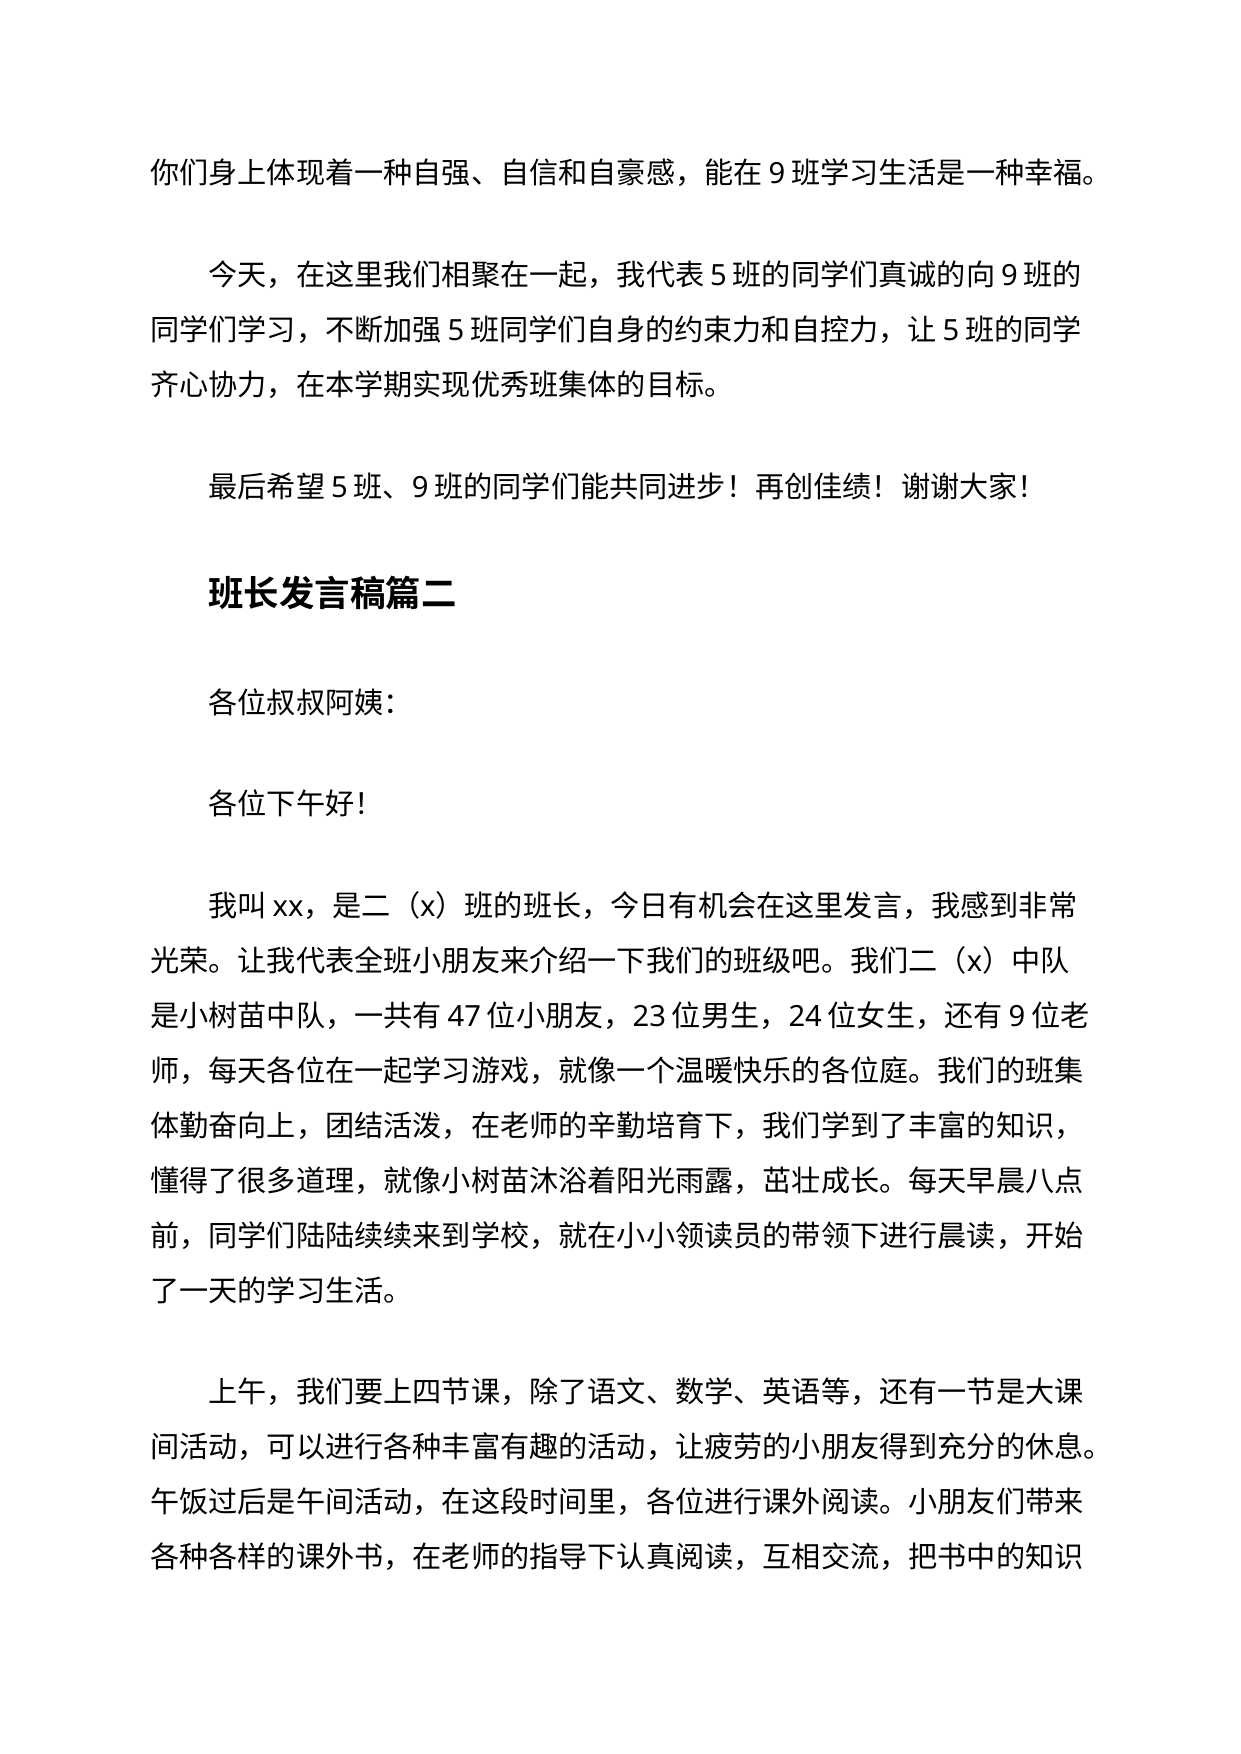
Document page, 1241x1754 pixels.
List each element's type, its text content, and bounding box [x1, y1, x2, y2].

text 各位叔叔阿姨： [150, 679, 1090, 721]
text 最后希望5班、9班的同学们能共同进步！再创佳绩！谢谢大家！ [150, 464, 1090, 506]
text 各位下午好！ [150, 781, 1090, 823]
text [150, 1369, 1090, 1576]
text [150, 150, 1090, 192]
text 我叫xx，是二（x）班的班长，今日有机会在这里发言，我感到非常光荣。让我代表全班小朋友来介绍一下我们的班级吧。我们二（x）中队是小树苗中队，一共有47位小朋友，23位男生，24位女生，还有9位老师，每天各位在一起学习游戏，就像一个温暖快乐的各位庭。我们的班集体勤奋向上，团结活泼，在老师的辛勤培育下，我们学到了丰富的知识，懂得了很多道理，就像小树苗沐浴着阳光雨露，茁壮成长。每天早晨八点前，同学们陆陆续续来到学校，就在小小领读员的带领下进行晨读，开始了一天的学习生活。 [150, 883, 1090, 1309]
text 班长发言稿篇二 [150, 566, 1090, 617]
text 今天，在这里我们相聚在一起，我代表5班的同学们真诚的向9班的同学们学习，不断加强5班同学们自身的约束力和自控力，让5班的同学齐心协力，在本学期实现优秀班集体的目标。 [150, 252, 1090, 404]
